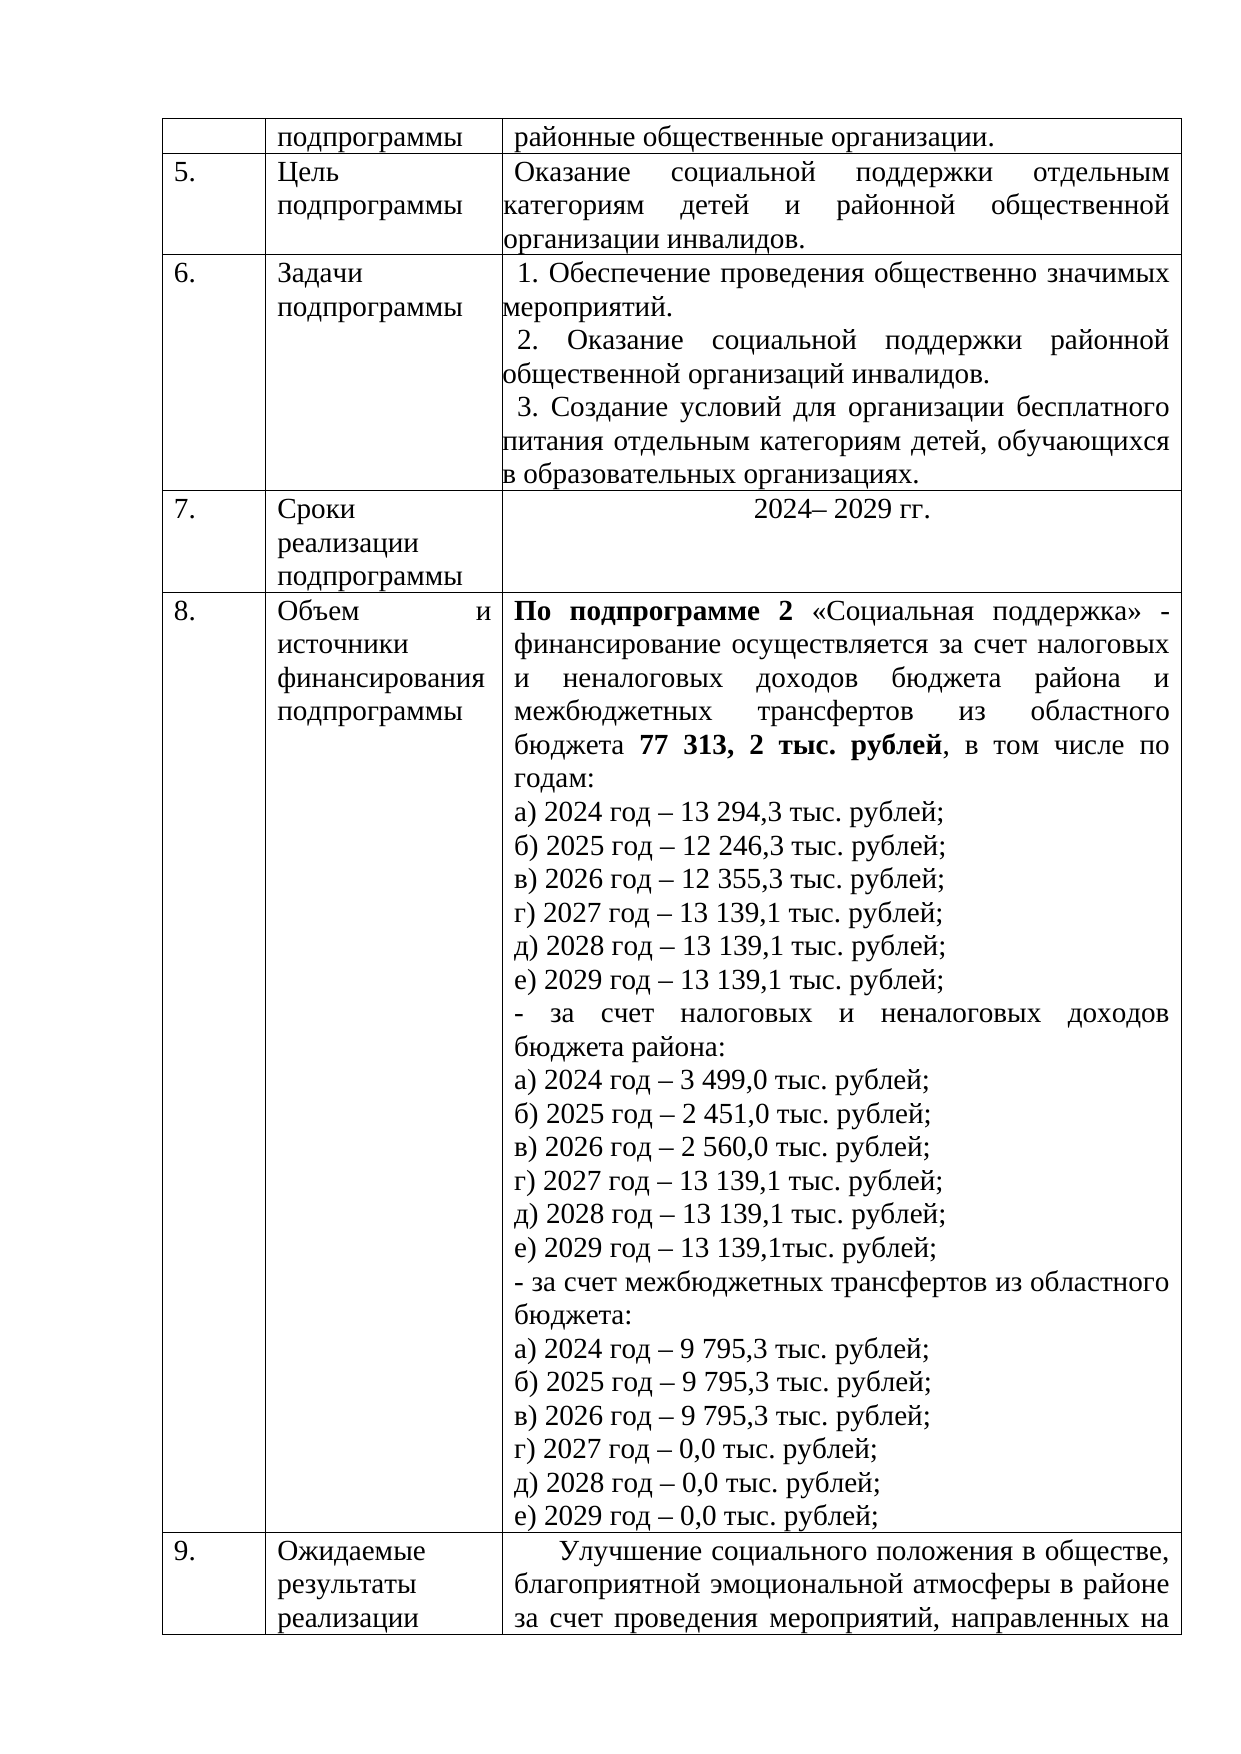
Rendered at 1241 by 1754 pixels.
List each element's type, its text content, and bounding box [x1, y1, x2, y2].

table_cell 6. [163, 255, 265, 490]
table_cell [266, 1533, 502, 1634]
table_cell 4. [163, 119, 265, 153]
table_cell 5. [163, 154, 265, 254]
table_cell Сроки реализации подпрограммы [266, 491, 502, 592]
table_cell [266, 119, 502, 153]
table_cell Цель подпрограммы [266, 154, 502, 254]
table_cell 9. [163, 1533, 265, 1634]
table_cell 2024– 2029 гг. [503, 491, 1181, 592]
table_cell По подпрограмме 2 «Социальная поддержка» - финансирование осуществляется за счет налоговых и неналоговых доходов бюджета района и межбюджетных трансфертов из областного бюджета 77 313, 2 тыс. рублей, в том числе по годам: а) 2024 год – 13 294,3 тыс. рублей; б) 2025 год – 12 246,3 тыс. рублей; в) 2026 год – 12 355,3 тыс. рублей; г) 2027 год – 13 139,1 тыс. рублей; д) 2028 год – 13 139,1 тыс. рублей; е) 2029 год – 13 139,1 тыс. рублей; - за счет налоговых и неналоговых доходов бюджета района: а) 2024 год – 3 499,0 тыс. рублей; б) 2025 год – 2 451,0 тыс. рублей; в) 2026 год – 2 560,0 тыс. рублей; г) 2027 год – 13 139,1 тыс. рублей; д) 2028 год – 13 139,1 тыс. рублей; е) 2029 год – 13 139,1тыс. рублей; - за счет межбюджетных трансфертов из областного бюджета: а) 2024 год – 9 795,3 тыс. рублей; б) 2025 год – 9 795,3 тыс. рублей; в) 2026 год – 9 795,3 тыс. рублей; г) 2027 год – 0,0 тыс. рублей; д) 2028 год – 0,0 тыс. рублей; е) 2029 год – 0,0 тыс. рублей; [503, 593, 1181, 1532]
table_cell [503, 119, 1181, 153]
table_cell Задачи подпрограммы [266, 255, 502, 490]
table_cell 7. [163, 491, 265, 592]
table_cell Объем и источники финансирования подпрограммы [266, 593, 502, 1532]
table_cell 8. [163, 593, 265, 1532]
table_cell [503, 1533, 1181, 1634]
table_cell Оказание социальной поддержки отдельным категориям детей и районной общественной организации инвалидов. [503, 154, 1181, 254]
table_cell 1. Обеспечение проведения общественно значимых мероприятий. 2. Оказание социальной поддержки районной общественной организаций инвалидов. 3. Создание условий для организации бесплатного питания отдельным категориям детей, обучающихся в образовательных организациях. [503, 255, 1181, 490]
